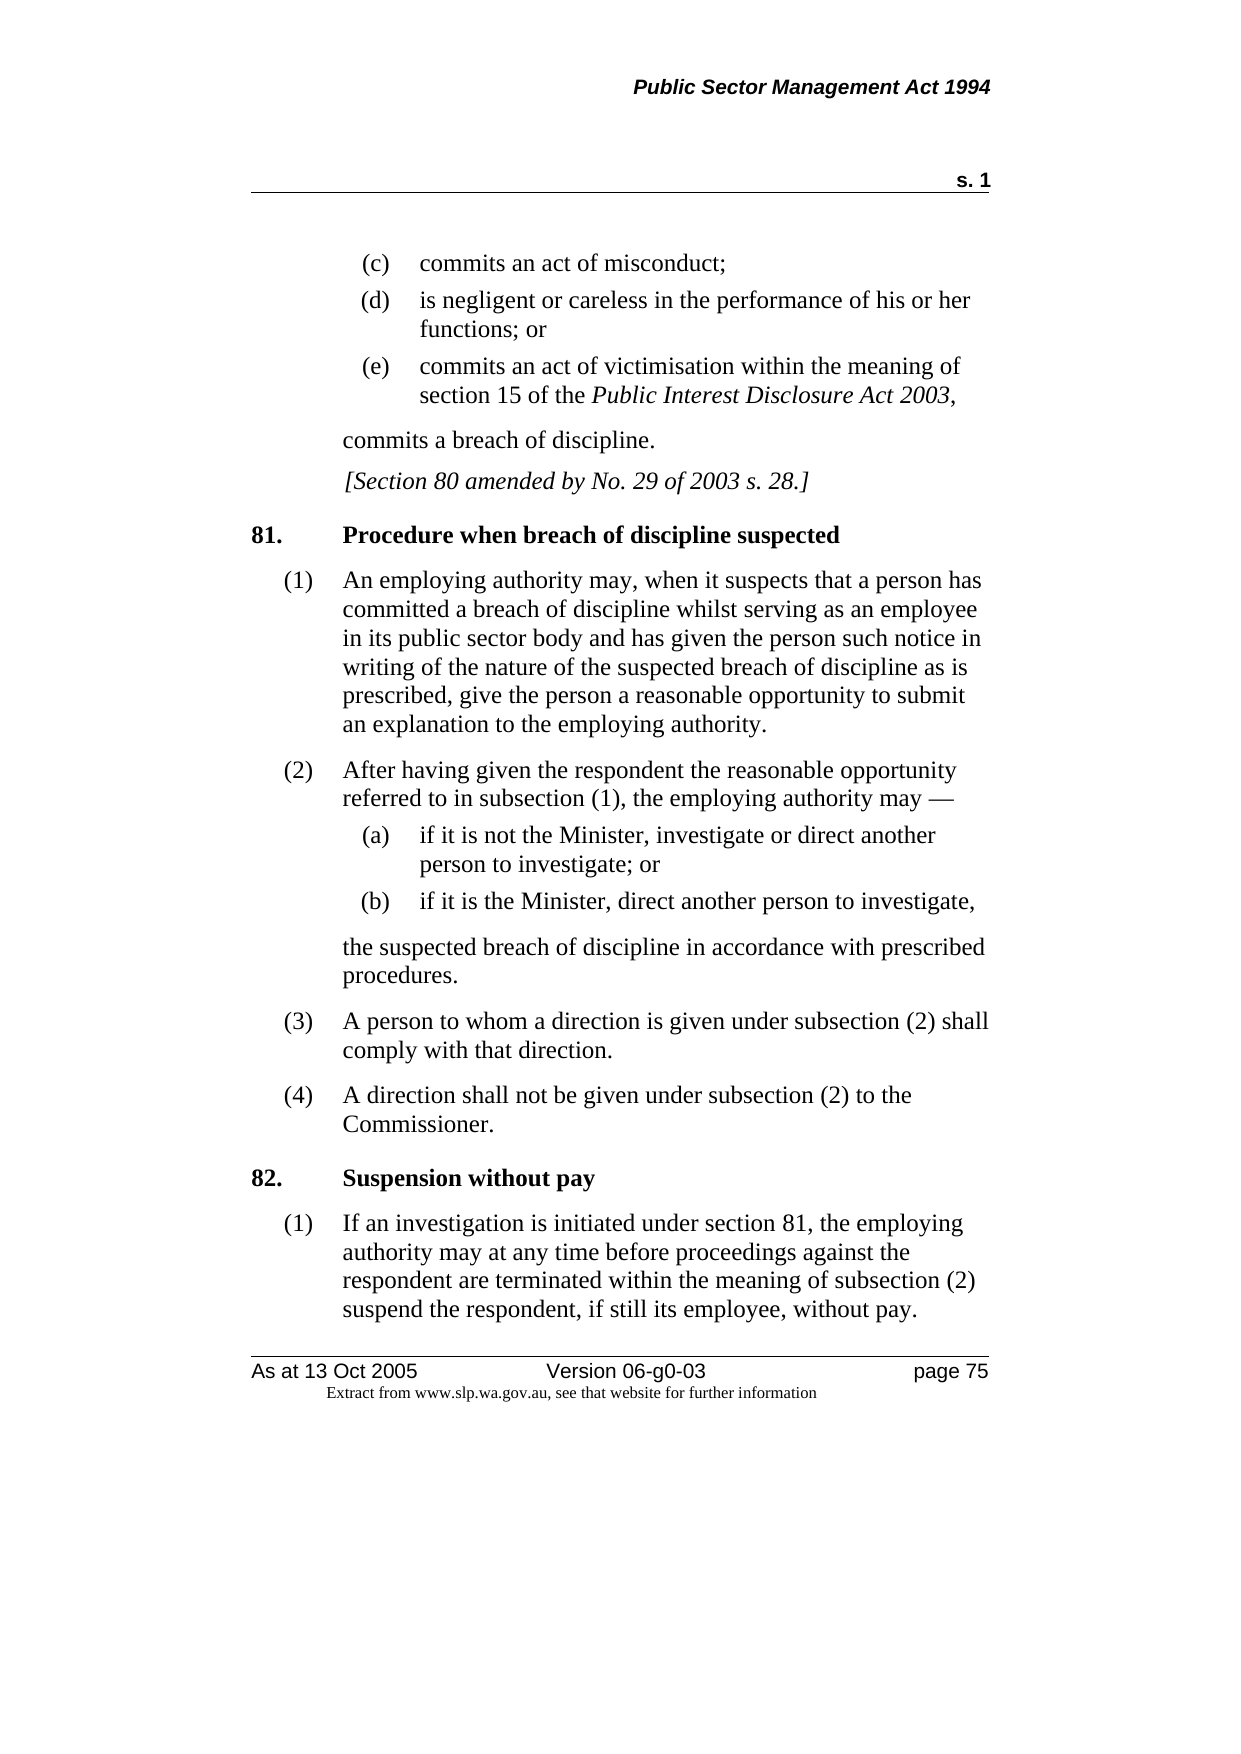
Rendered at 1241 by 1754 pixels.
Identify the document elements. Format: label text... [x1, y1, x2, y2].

text (1) An employing authority may, when it suspects that a person has committed a breach of discipline whilst serving as an employee in its public sector body and has given the person such notice in writing of the nature of the suspected breach of discipline as is prescribed, give the person a reasonable opportunity to submit an explanation to the employing authority. [251, 566, 989, 738]
text [Section 80 amended by No. 29 of 2003 s. 28.] [251, 466, 989, 495]
text (e) commits an act of victimisation within the meaning of section 15 of the Public Interest Disclosure Act 2003, [251, 351, 989, 408]
text (4) A direction shall not be given under subsection (2) to the Commissioner. [251, 1080, 989, 1138]
text (1) If an investigation is initiated under section 81, the employing authority may at any time before proceedings against the respondent are terminated within the meaning of subsection (2) suspend the respondent, if still its employee, without pay. [251, 1208, 989, 1323]
text (c) commits an act of misconduct; [251, 248, 989, 277]
text (a) if it is not the Minister, investigate or direct another person to investigate; or [251, 821, 989, 878]
subtitle 81. Procedure when breach of discipline suspected [251, 520, 989, 549]
subtitle 82. Suspension without pay [251, 1163, 989, 1191]
text (3) A person to whom a direction is given under subsection (2) shall comply with that direction. [251, 1006, 989, 1063]
text (2) After having given the respondent the reasonable opportunity referred to in subsection (1), the employing authority may — [251, 755, 989, 812]
text commits a breach of discipline. [251, 425, 989, 454]
text (d) is negligent or careless in the performance of his or her functions; or [251, 285, 989, 343]
text the suspected breach of discipline in accordance with prescribed procedures. [251, 932, 989, 989]
text (b) if it is the Minister, direct another person to investigate, [251, 886, 989, 915]
